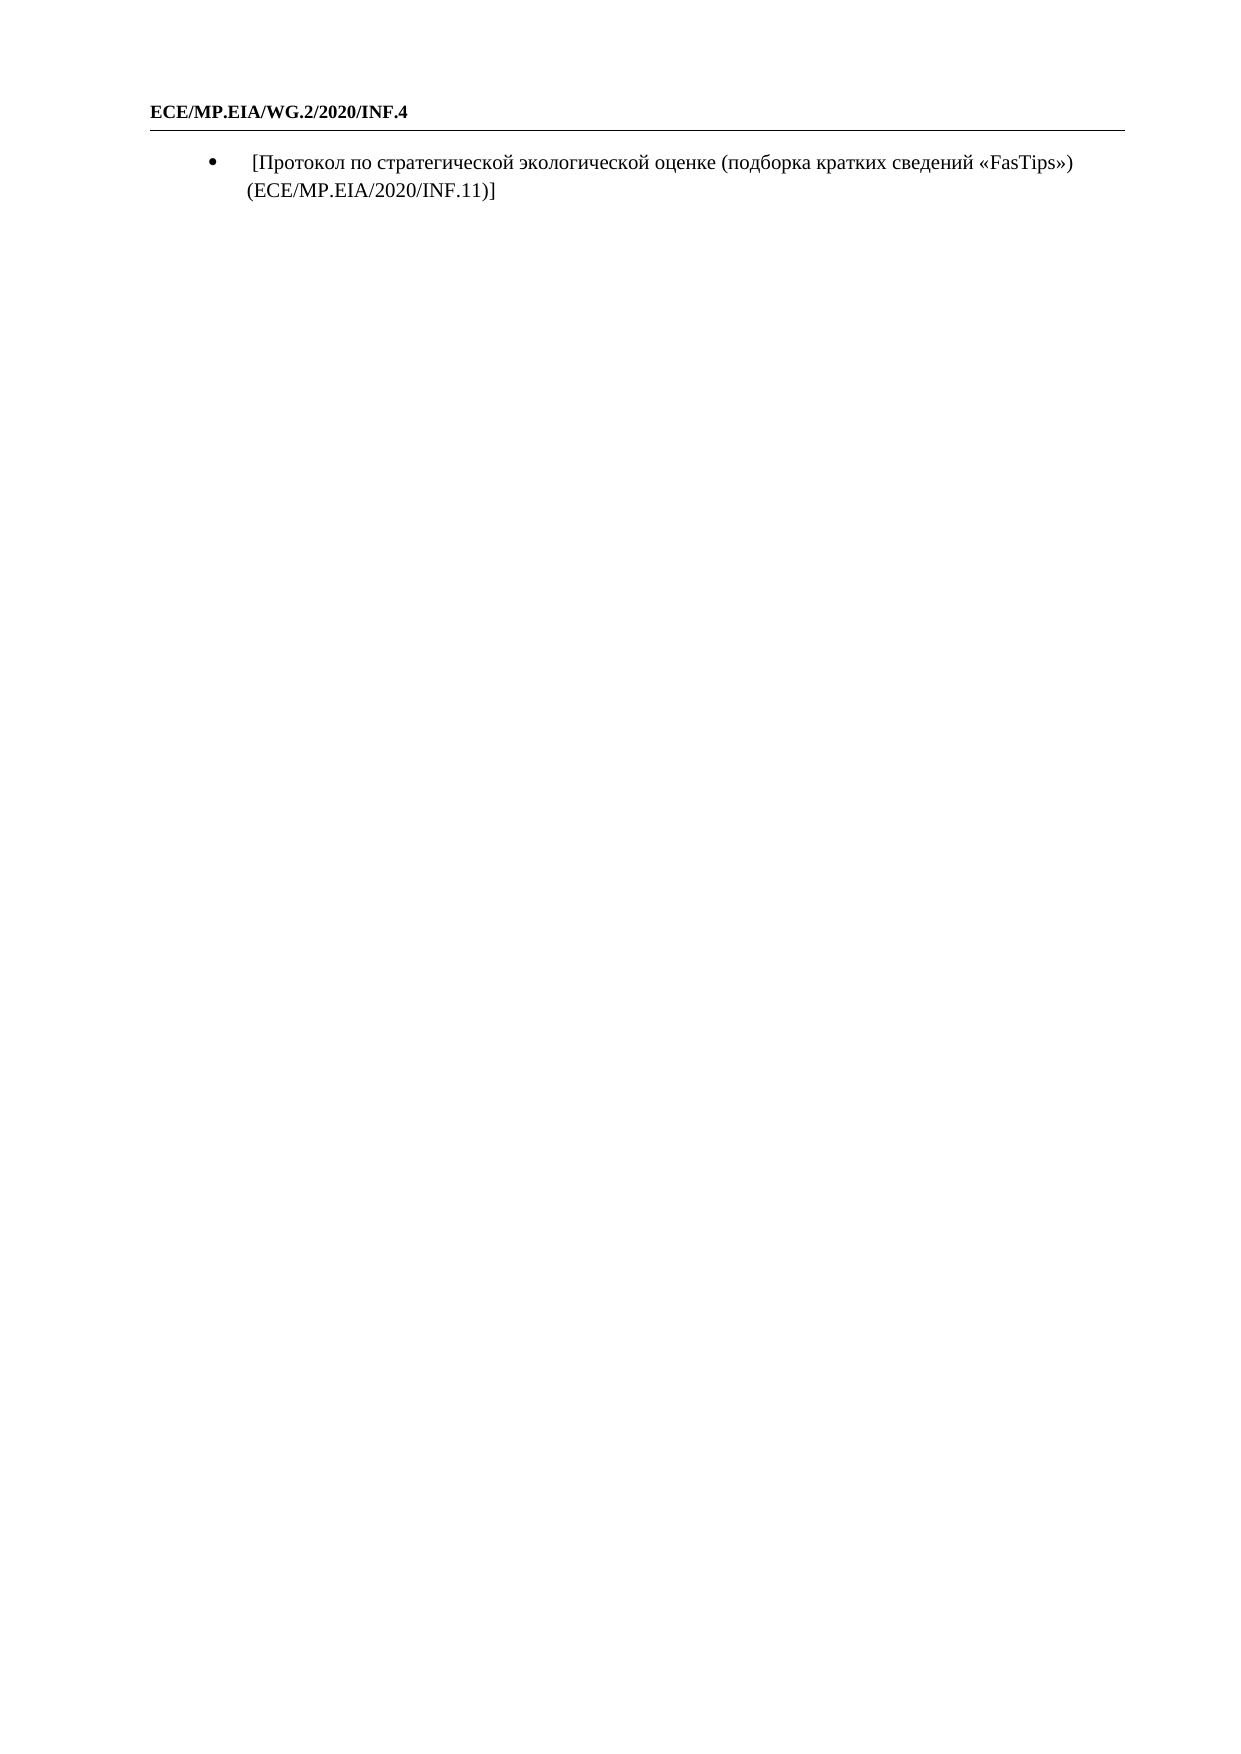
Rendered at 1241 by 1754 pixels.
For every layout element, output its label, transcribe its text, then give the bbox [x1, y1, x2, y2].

list [Протокол по стратегической экологической оценке (подборка кратких сведений «FasTips») (ECE/MP.EIA/2020/INF.11)] [209, 150, 1125, 202]
